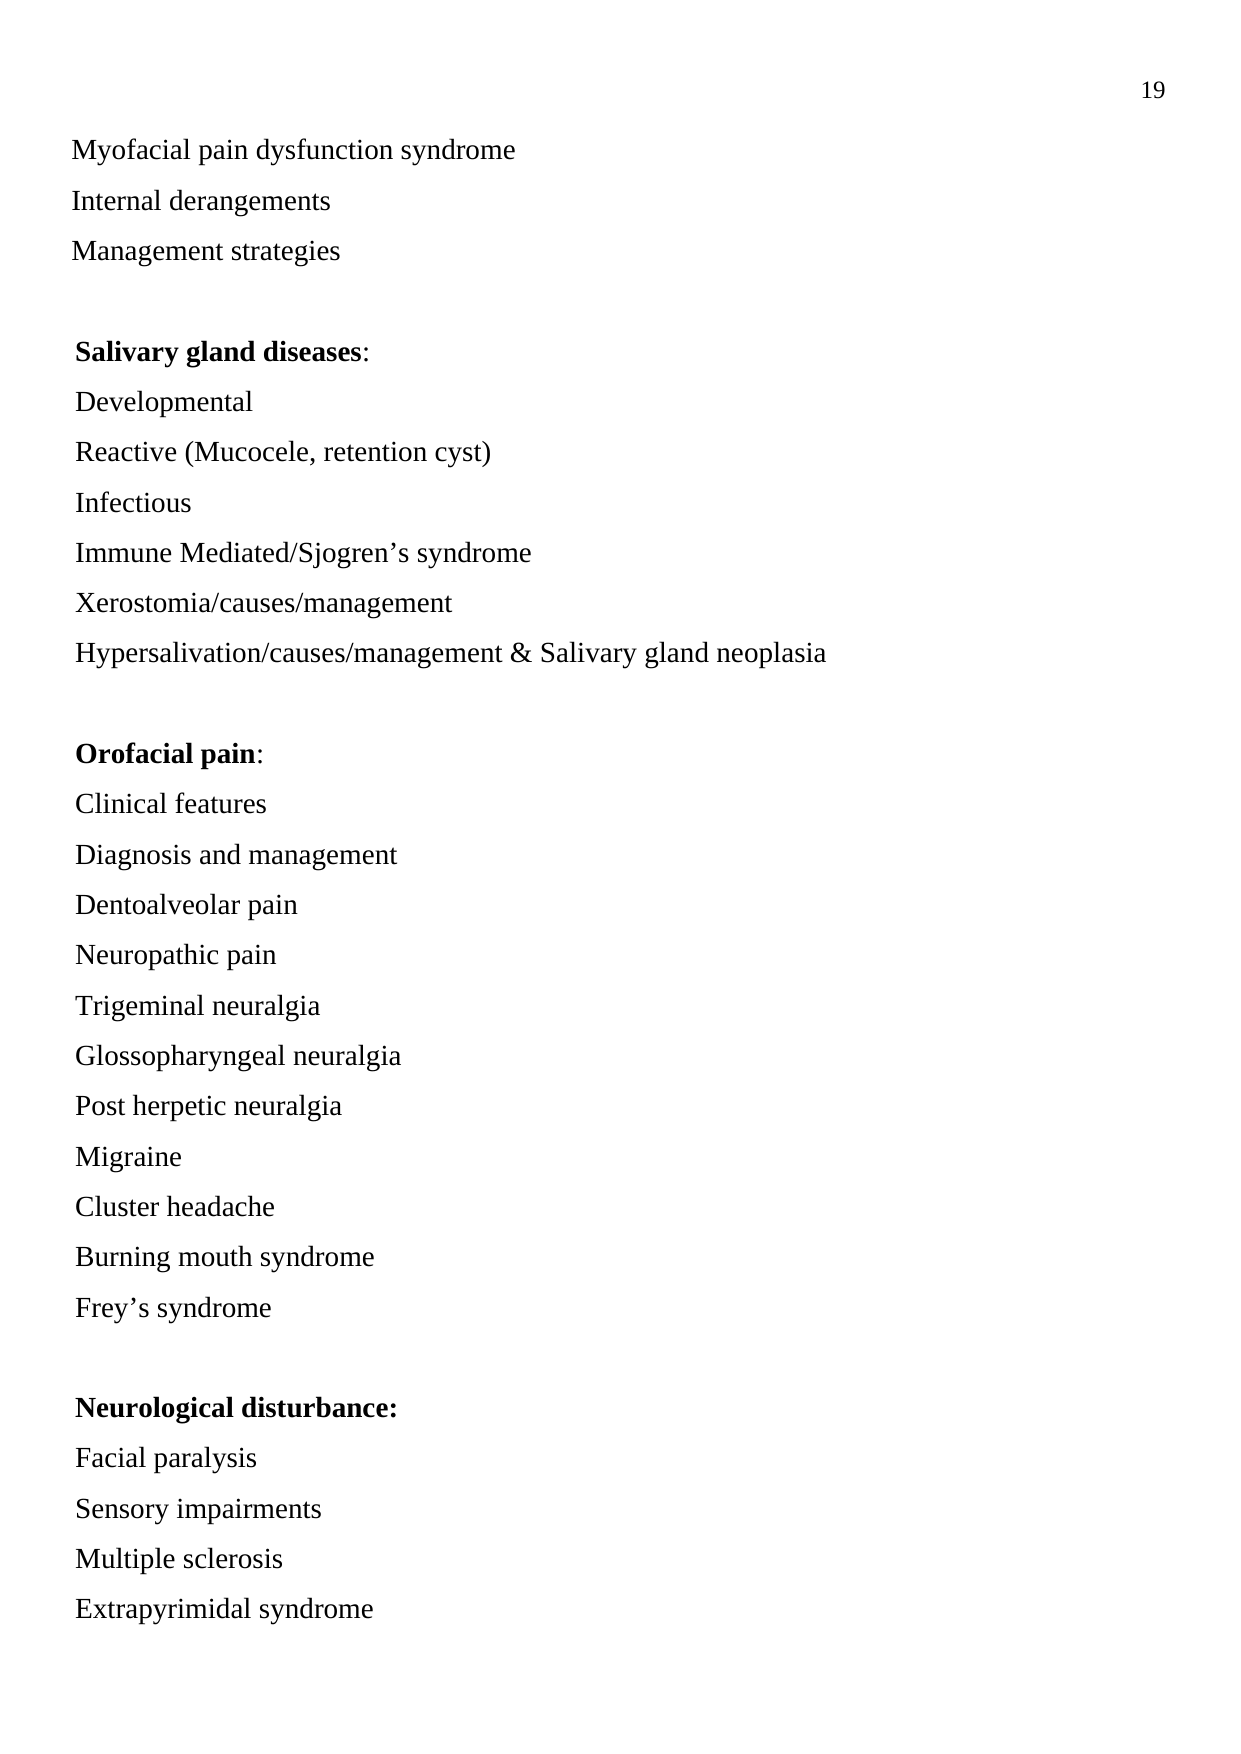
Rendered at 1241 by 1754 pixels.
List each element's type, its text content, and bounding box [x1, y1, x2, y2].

text Xerostomia/causes/management [75, 585, 1165, 619]
text Infectious [75, 485, 1165, 518]
text Dentoalveolar pain [75, 887, 1165, 921]
text Cluster headache [75, 1189, 1165, 1223]
text Glossopharyngeal neuralgia [75, 1038, 1165, 1072]
text Developmental [75, 384, 1165, 418]
text Internal derangements [64, 183, 1165, 216]
text Facial paralysis [75, 1441, 1165, 1474]
text Post herpetic neuralgia [75, 1088, 1165, 1122]
text Burning mouth syndrome [75, 1239, 1165, 1273]
text Immune Mediated/Sjogren’s syndrome [75, 535, 1165, 568]
text Neurological disturbance: [75, 1390, 1165, 1424]
text Multiple sclerosis [75, 1541, 1165, 1575]
text Management strategies [64, 233, 1165, 267]
text Migraine [75, 1139, 1165, 1172]
text Frey’s syndrome [75, 1290, 1165, 1323]
text Hypersalivation/causes/management & Salivary gland neoplasia [75, 636, 1165, 669]
text Clinical features [75, 787, 1165, 820]
text Trigeminal neuralgia [75, 988, 1165, 1021]
text Myofacial pain dysfunction syndrome [64, 132, 1165, 166]
text Sensory impairments [75, 1491, 1165, 1524]
text Extrapyrimidal syndrome [47, 1592, 1165, 1625]
text Orofacial pain: [75, 736, 1165, 770]
text Reactive (Mucocele, retention cyst) [75, 434, 1165, 468]
text Neuropathic pain [75, 937, 1165, 971]
text Salivary gland diseases: [75, 334, 1165, 367]
text Diagnosis and management [75, 837, 1165, 870]
